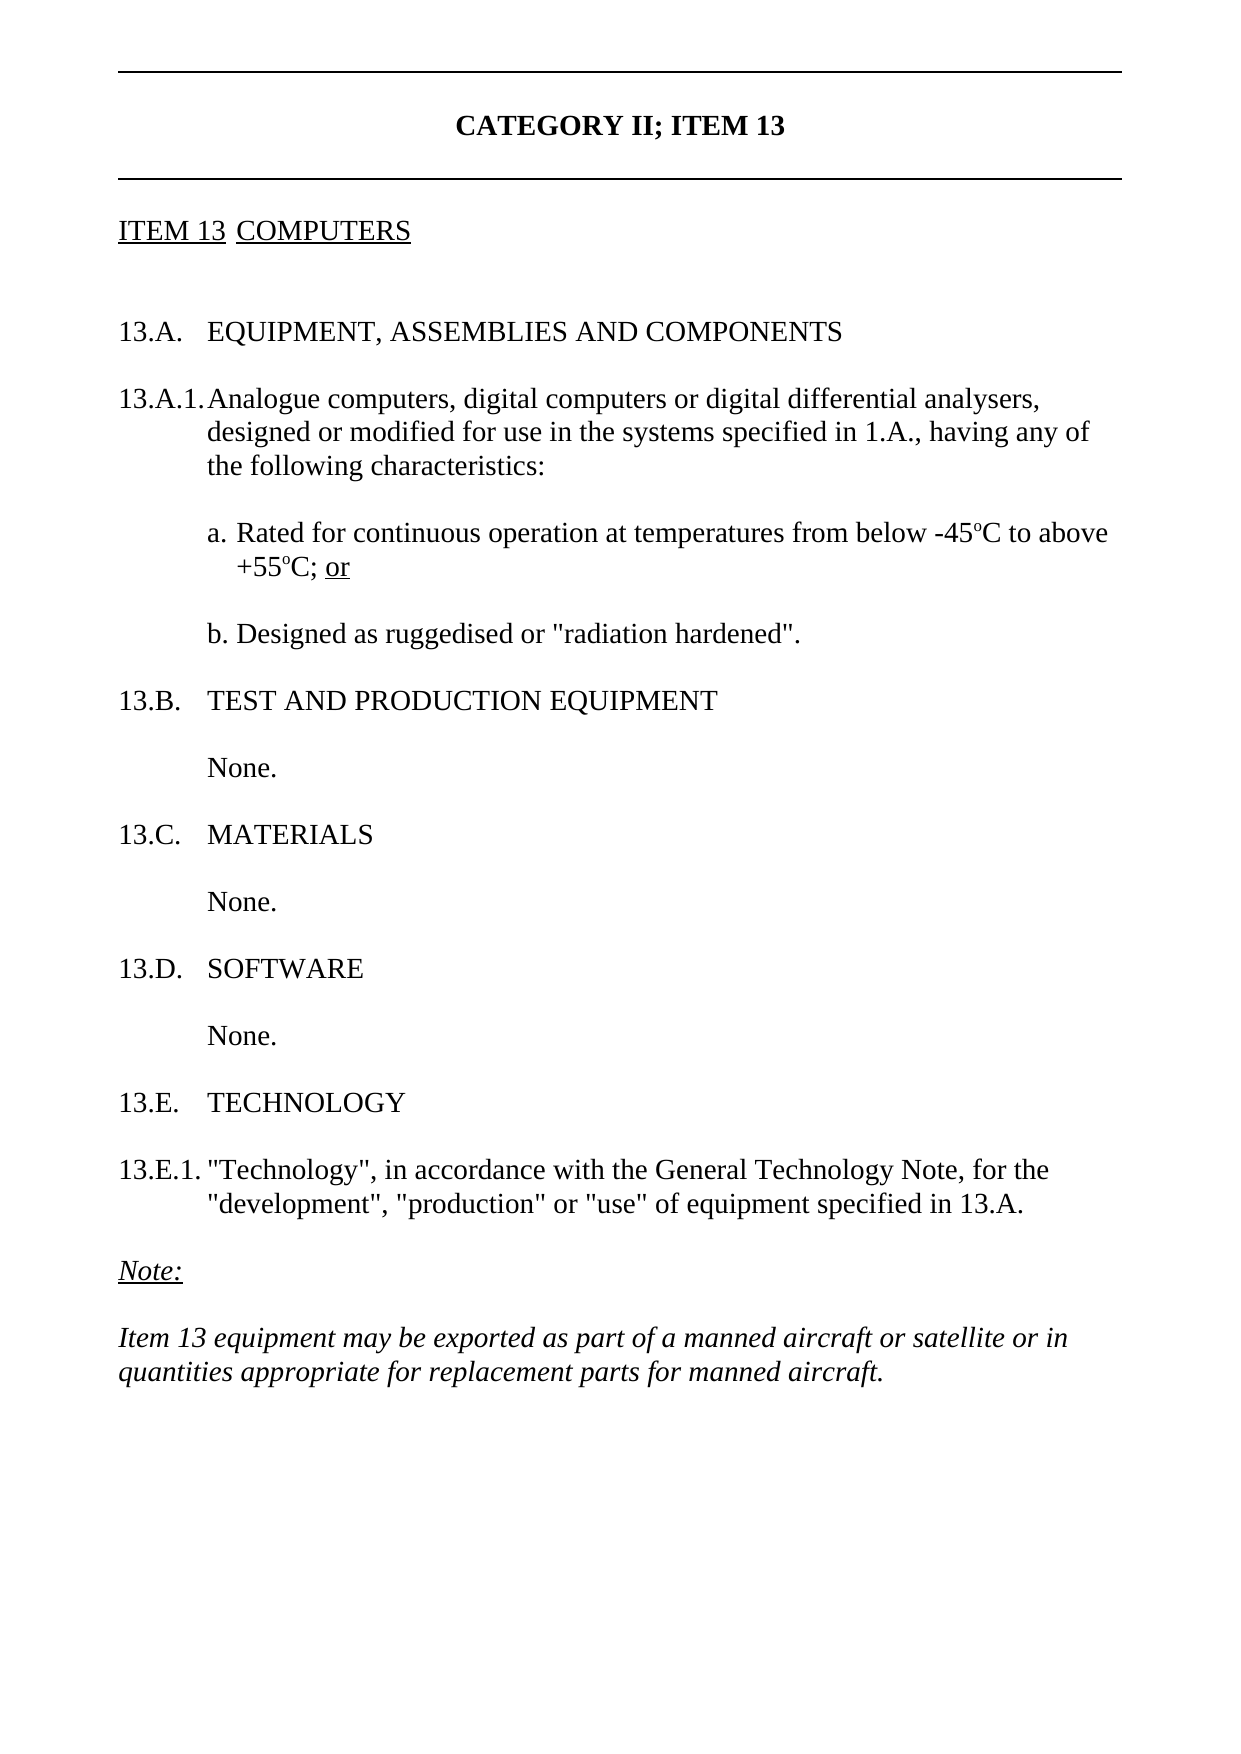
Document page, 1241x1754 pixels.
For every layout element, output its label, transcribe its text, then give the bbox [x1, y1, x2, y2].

text None. [207, 750, 1122, 783]
text Item 13 equipment may be exported as part of a manned aircraft or satellite or in quantities appropriate for replacement parts for manned aircraft. [118, 1320, 1122, 1387]
text 13.D. SOFTWARE [118, 951, 1122, 985]
text b. Designed as ruggedised or "radiation hardened". [207, 616, 1122, 649]
text 13.E. TECHNOLOGY [118, 1085, 1122, 1119]
text ITEM 13 COMPUTERS [118, 213, 1122, 247]
text None. [207, 884, 1122, 918]
text None. [207, 1018, 1122, 1052]
text 13.E.1. "Technology", in accordance with the General Technology Note, for the "development", "production" or "use" of equipment specified in 13.A. [118, 1152, 1122, 1219]
text 13.C. MATERIALS [118, 817, 1122, 851]
text 13.A. EQUIPMENT, ASSEMBLIES AND COMPONENTS [118, 314, 1122, 347]
text 13.A.1. Analogue computers, digital computers or digital differential analysers, designed or modified for use in the systems specified in 1.A., having any of the following characteristics: [118, 381, 1122, 482]
text Note: [118, 1253, 1122, 1287]
list Rated for continuous operation at temperatures from below -45oC to above +55oC; or [207, 515, 1122, 582]
text 13.B. TEST AND PRODUCTION EQUIPMENT [118, 683, 1122, 716]
